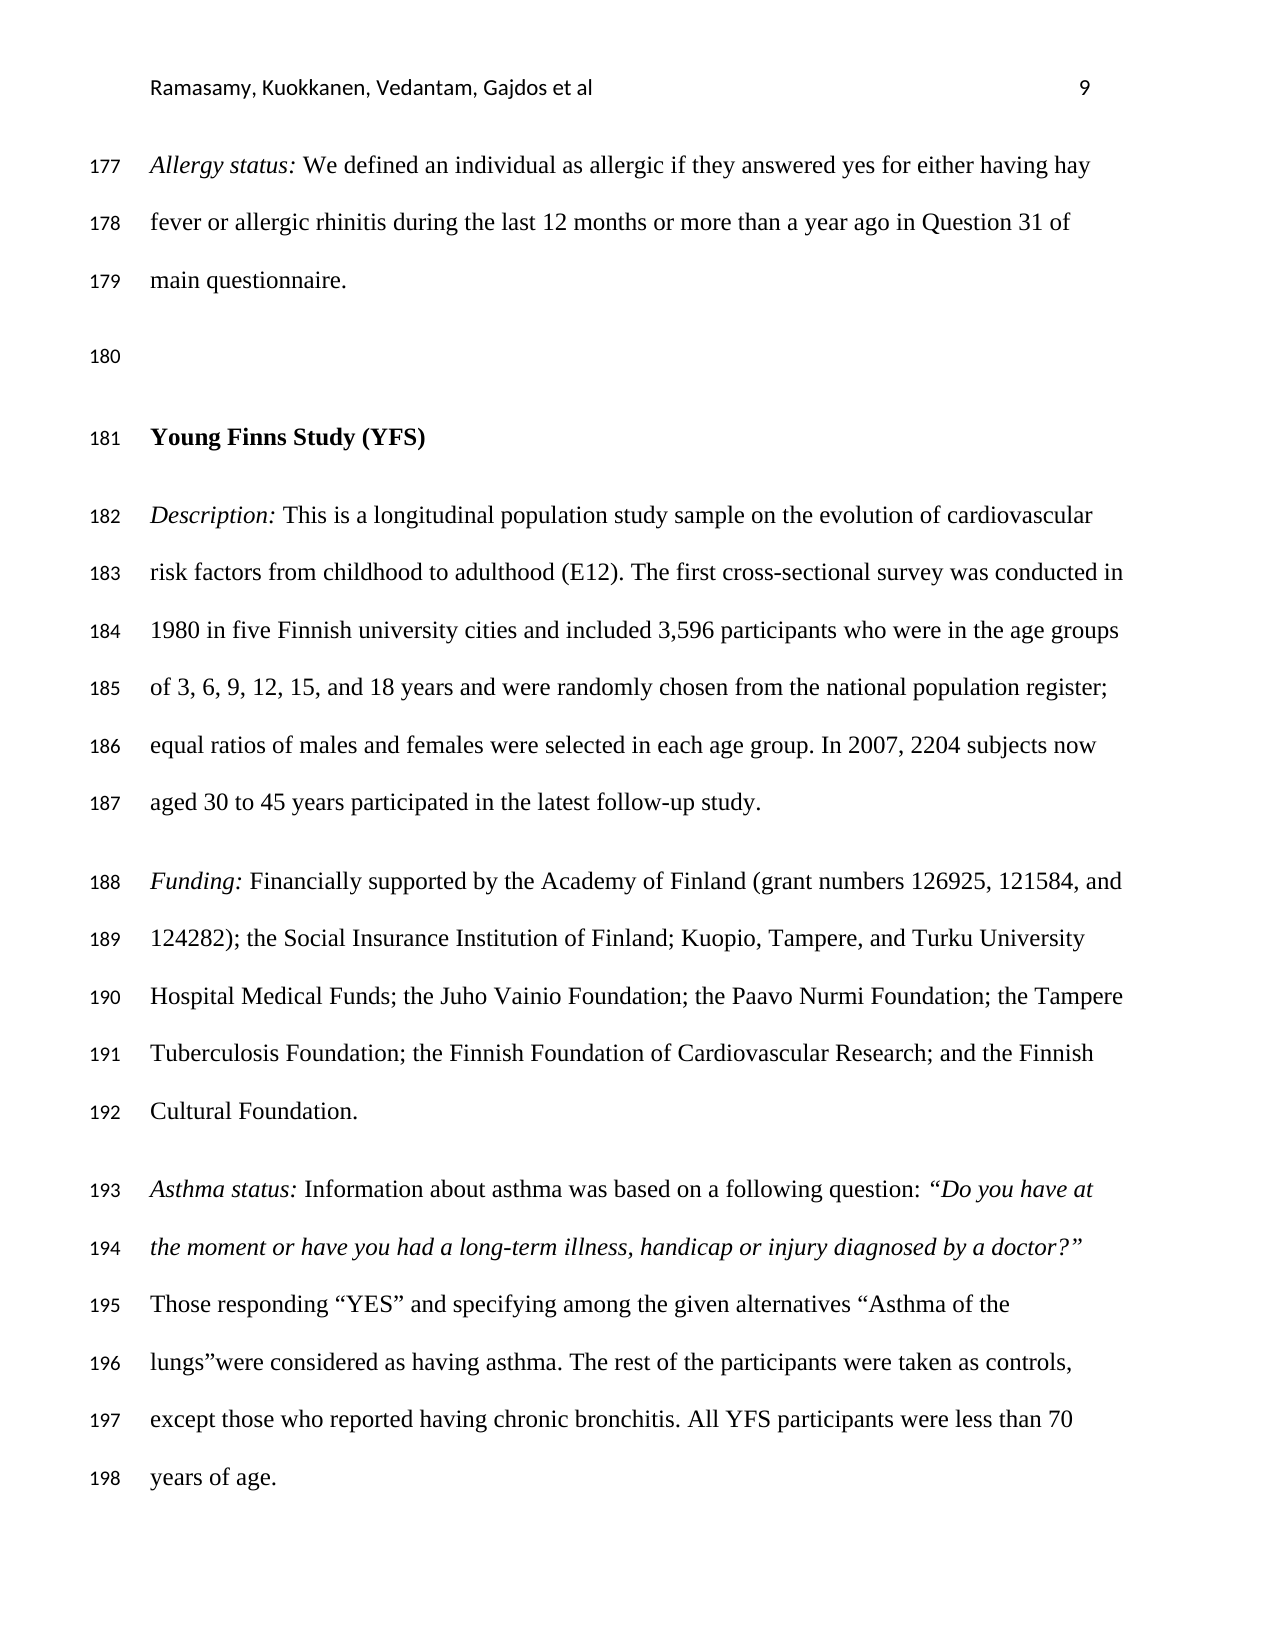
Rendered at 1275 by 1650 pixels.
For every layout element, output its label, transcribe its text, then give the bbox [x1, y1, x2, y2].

text Allergy status: We defined an individual as allergic if they answered yes for either having hay fever or allergic rhinitis during the last 12 months or more than a year ago in Question 31 of main questionnaire. [150, 150, 1125, 294]
text Funding: Financially supported by the Academy of Finland (grant numbers 126925, 121584, and 124282); the Social Insurance Institution of Finland; Kuopio, Tampere, and Turku University Hospital Medical Funds; the Juho Vainio Foundation; the Paavo Nurmi Foundation; the Tampere Tuberculosis Foundation; the Finnish Foundation of Cardiovascular Research; and the Finnish Cultural Foundation. [150, 866, 1125, 1124]
text Asthma status: Information about asthma was based on a following question: “Do you have at the moment or have you had a long-term illness, handicap or injury diagnosed by a doctor?” Those responding “YES” and specifying among the given alternatives “Asthma of the lungs”were considered as having asthma. The rest of the participants were taken as controls, except those who reported having chronic bronchitis. All YFS participants were less than 70 years of age. [150, 1174, 1125, 1490]
text Young Finns Study (YFS) [150, 422, 1125, 450]
text Description: This is a longitudinal population study sample on the evolution of cardiovascular risk factors from childhood to adulthood (E12). The first cross-sectional survey was conducted in 1980 in five Finnish university cities and included 3,596 participants who were in the age groups of 3, 6, 9, 12, 15, and 18 years and were randomly chosen from the national population register; equal ratios of males and females were selected in each age group. In 2007, 2204 subjects now aged 30 to 45 years participated in the latest follow-up study. [150, 500, 1125, 816]
